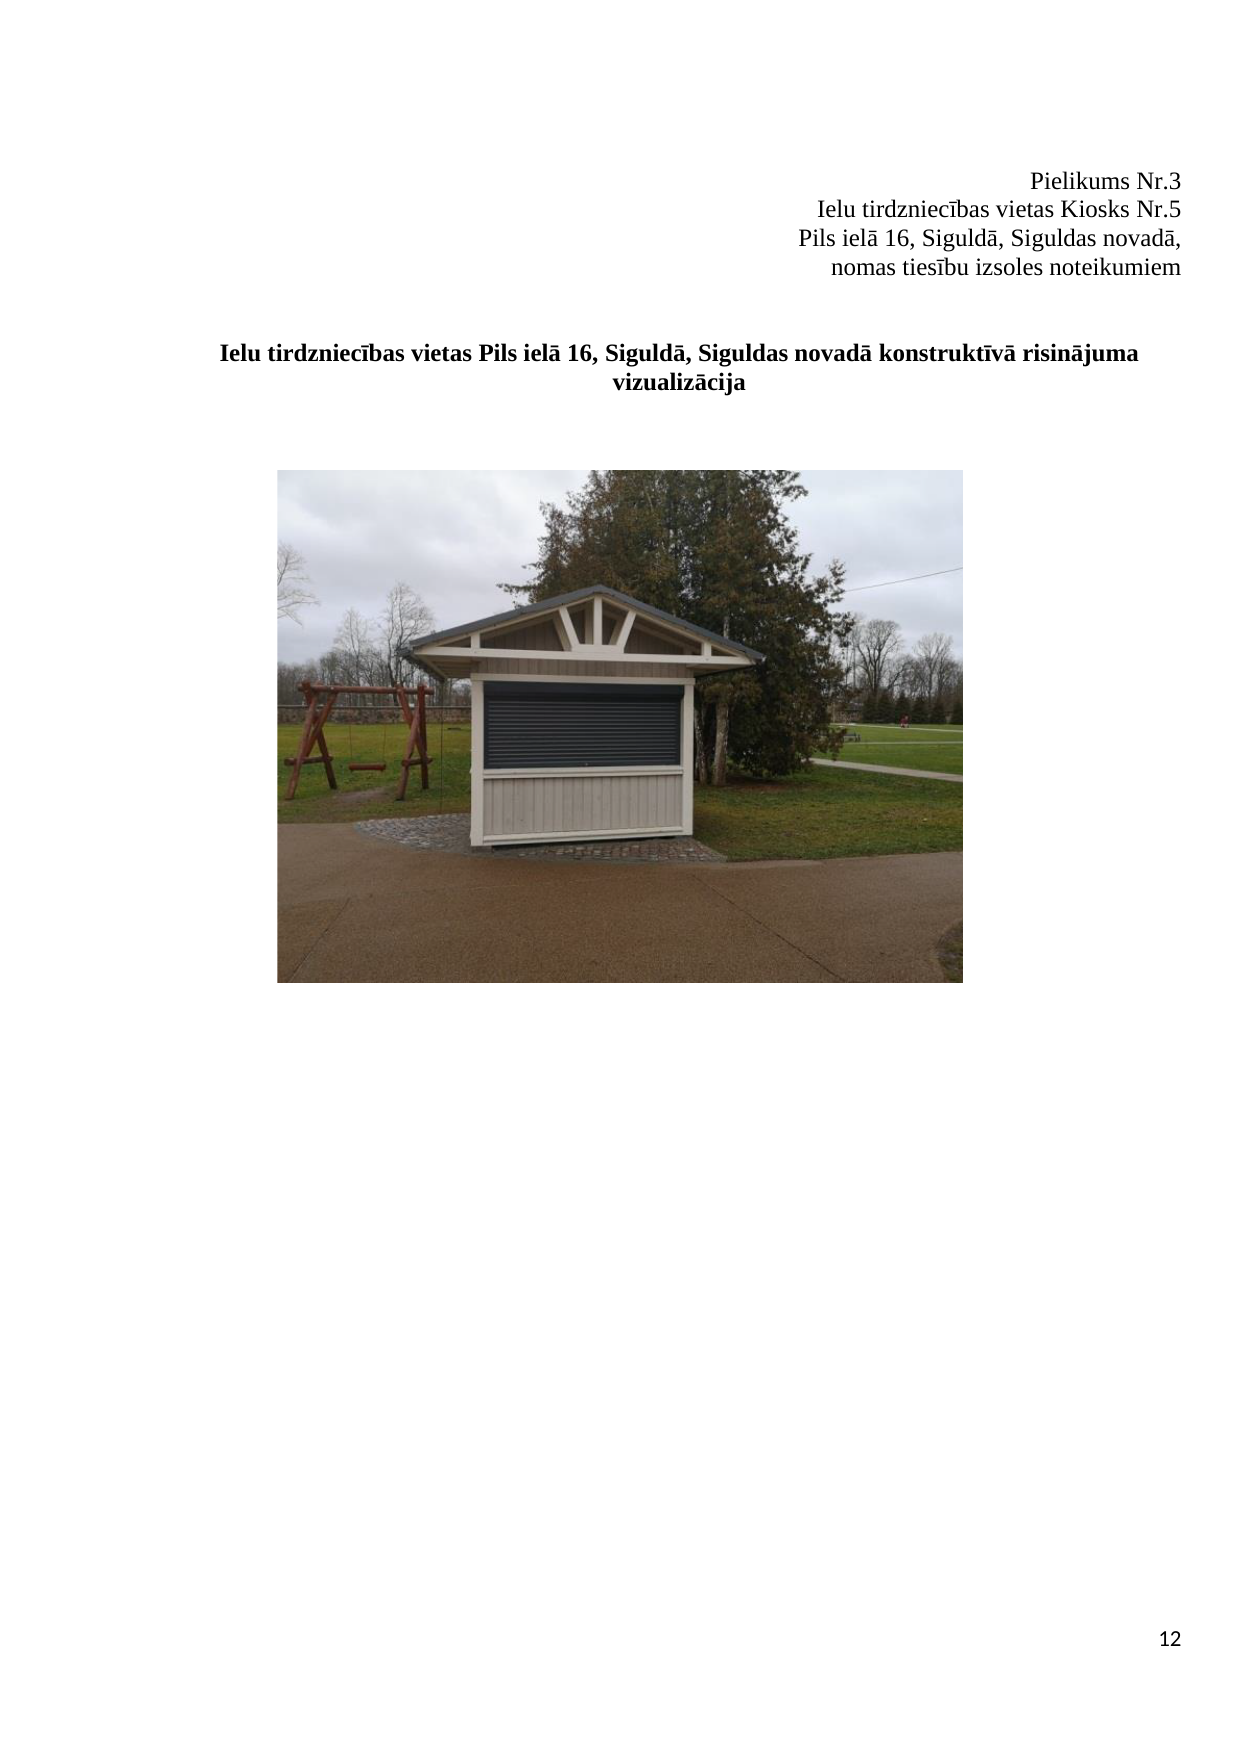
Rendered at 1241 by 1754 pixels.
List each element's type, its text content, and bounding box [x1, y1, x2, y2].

text nomas tiesību izsoles noteikumiem [177, 252, 1181, 281]
text Ielu tirdzniecības vietas Kiosks Nr.5 [177, 194, 1181, 223]
text Pils ielā 16, Siguldā, Siguldas novadā, [177, 223, 1181, 252]
text Ielu tirdzniecības vietas Pils ielā 16, Siguldā, Siguldas novadā konstruktīvā risinājuma vizualizācija [177, 338, 1181, 396]
text Pielikums Nr.3 [177, 166, 1181, 194]
